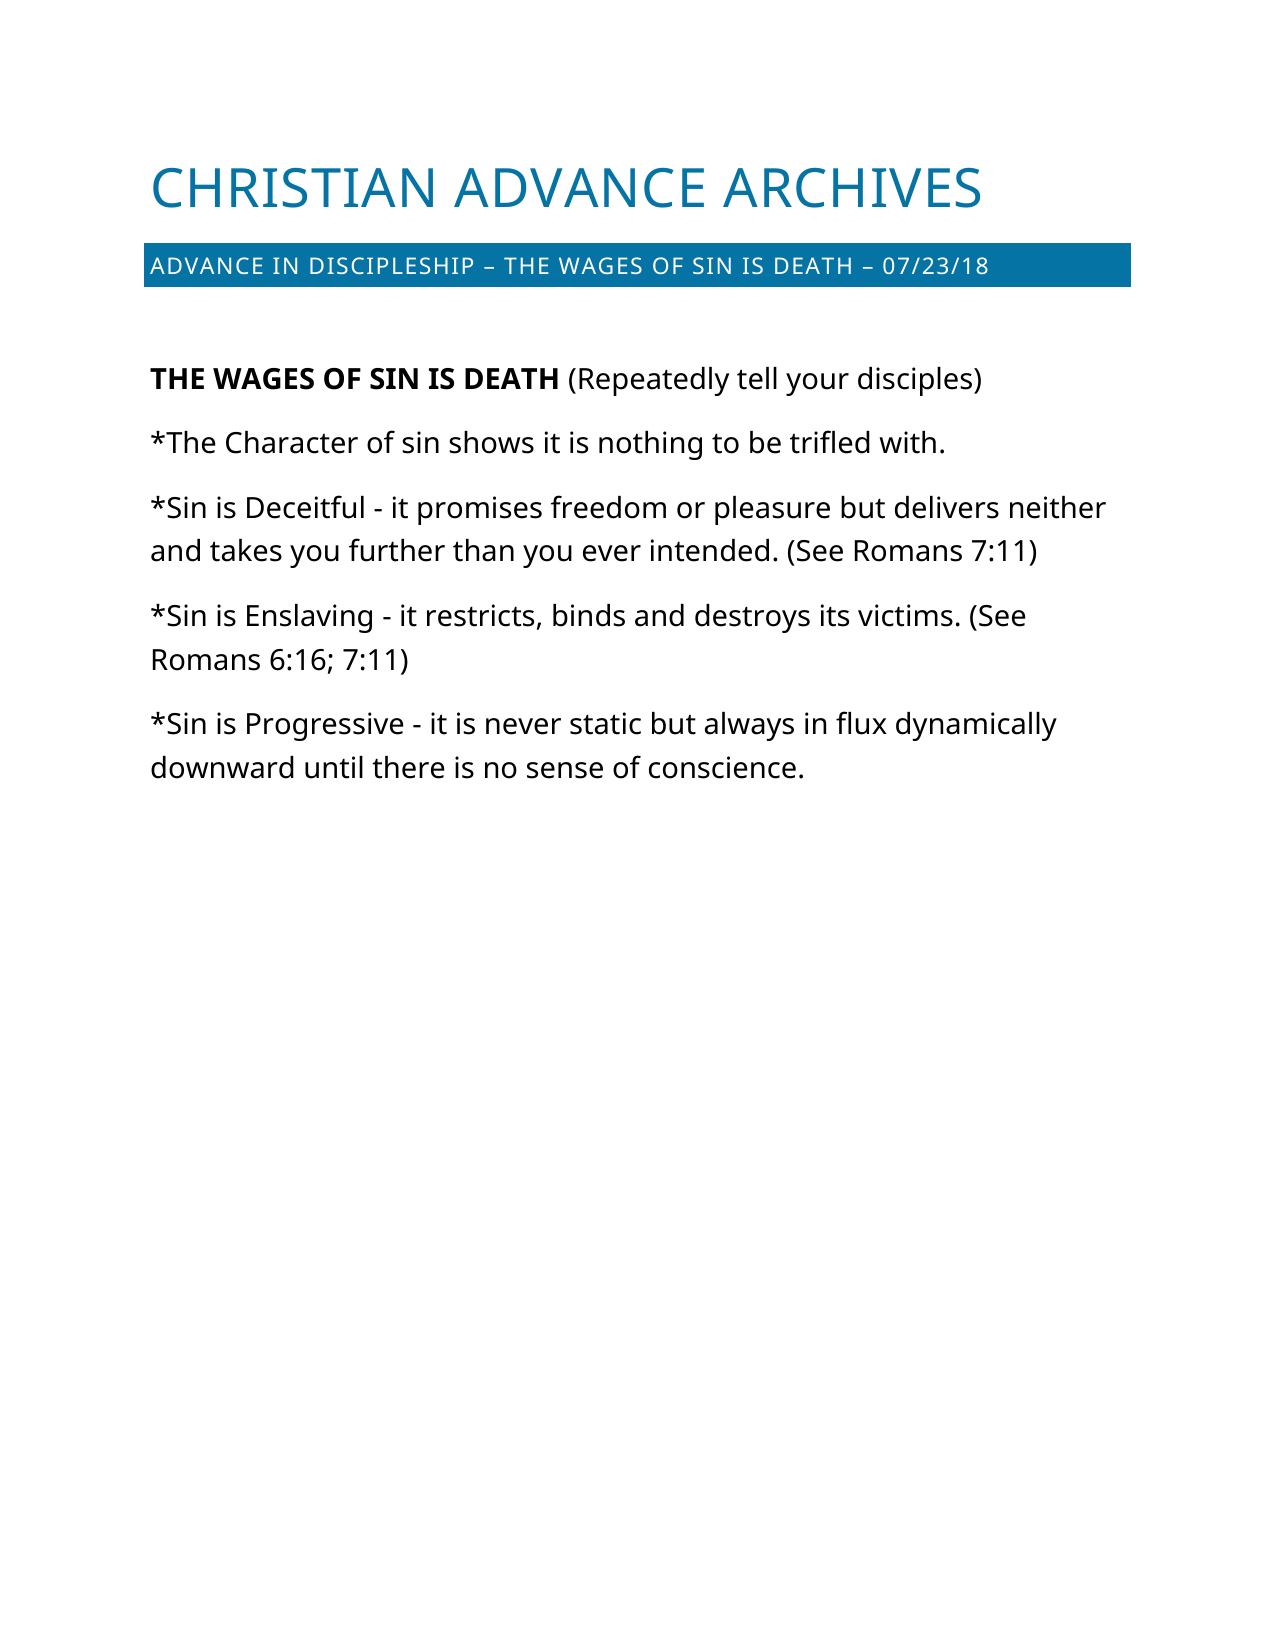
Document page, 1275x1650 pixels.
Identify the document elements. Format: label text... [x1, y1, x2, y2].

text *The Character of sin shows it is nothing to be trifled with. [150, 423, 1125, 462]
text *Sin is Progressive - it is never static but always in flux dynamically downward until there is no sense of conscience. [150, 703, 1125, 787]
title christian advance archives [150, 150, 1125, 224]
text *Sin is Deceitful - it promises freedom or pleasure but delivers neither and takes you further than you ever intended. (See Romans 7:11) [150, 487, 1125, 570]
text THE WAGES OF SIN IS DEATH (Repeatedly tell your disciples) [150, 358, 1125, 398]
text *Sin is Enslaving - it restricts, binds and destroys its victims. (See Romans 6:16; 7:11) [150, 595, 1125, 678]
subtitle advance in discipleship – the wages of sin is death – 07/23/18 [150, 250, 1125, 281]
